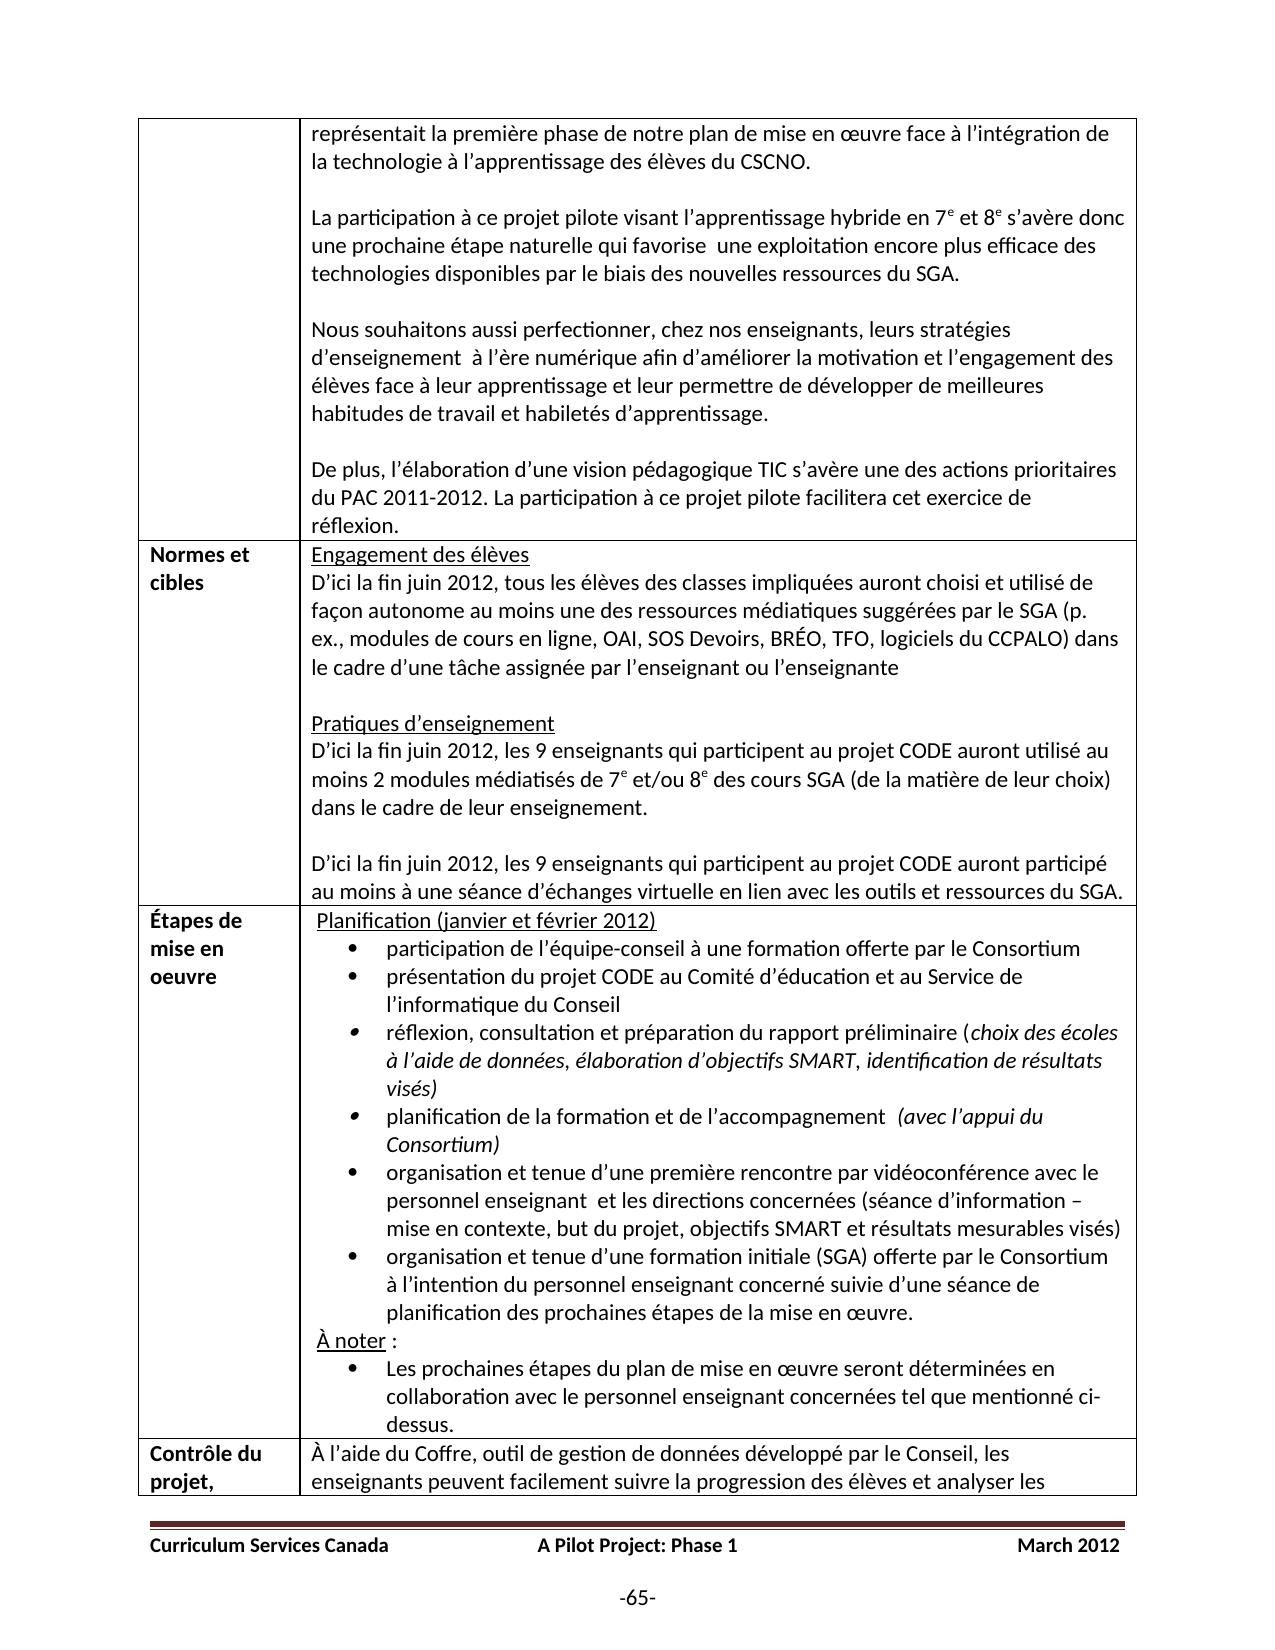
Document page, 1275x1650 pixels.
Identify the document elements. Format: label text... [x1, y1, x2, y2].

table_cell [139, 1439, 299, 1495]
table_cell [301, 119, 1136, 539]
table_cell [301, 1439, 1136, 1495]
table_cell Étapes de mise en oeuvre [139, 906, 299, 1438]
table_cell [139, 119, 299, 539]
table_cell Normes et cibles [139, 541, 299, 905]
table_cell Engagement des élèves D’ici la fin juin 2012, tous les élèves des classes impliquées auront choisi et utilisé de façon autonome au moins une des ressources médiatiques suggérées par le SGA (p. ex., modules de cours en ligne, OAI, SOS Devoirs, BRÉO, TFO, logiciels du CCPALO) dans le cadre d’une tâche assignée par l’enseignant ou l’enseignante Pratiques d’enseignement D’ici la fin juin 2012, les 9 enseignants qui participent au projet CODE auront utilisé au moins 2 modules médiatisés de 7e et/ou 8e des cours SGA (de la matière de leur choix) dans le cadre de leur enseignement. D’ici la fin juin 2012, les 9 enseignants qui participent au projet CODE auront participé au moins à une séance d’échanges virtuelle en lien avec les outils et ressources du SGA. [301, 541, 1136, 905]
table_cell Planification (janvier et février 2012) participation de l’équipe-conseil à une formation offerte par le Consortium présentation du projet CODE au Comité d’éducation et au Service de l’informatique du Conseil réflexion, consultation et préparation du rapport préliminaire (choix des écoles à l’aide de données, élaboration d’objectifs SMART, identification de résultats visés) planification de la formation et de l’accompagnement (avec l’appui du Consortium) organisation et tenue d’une première rencontre par vidéoconférence avec le personnel enseignant et les directions concernées (séance d’information – mise en contexte, but du projet, objectifs SMART et résultats mesurables visés) organisation et tenue d’une formation initiale (SGA) offerte par le Consortium à l’intention du personnel enseignant concerné suivie d’une séance de planification des prochaines étapes de la mise en œuvre. À noter : Les prochaines étapes du plan de mise en œuvre seront déterminées en collaboration avec le personnel enseignant concernées tel que mentionné ci-dessus. [301, 906, 1136, 1438]
